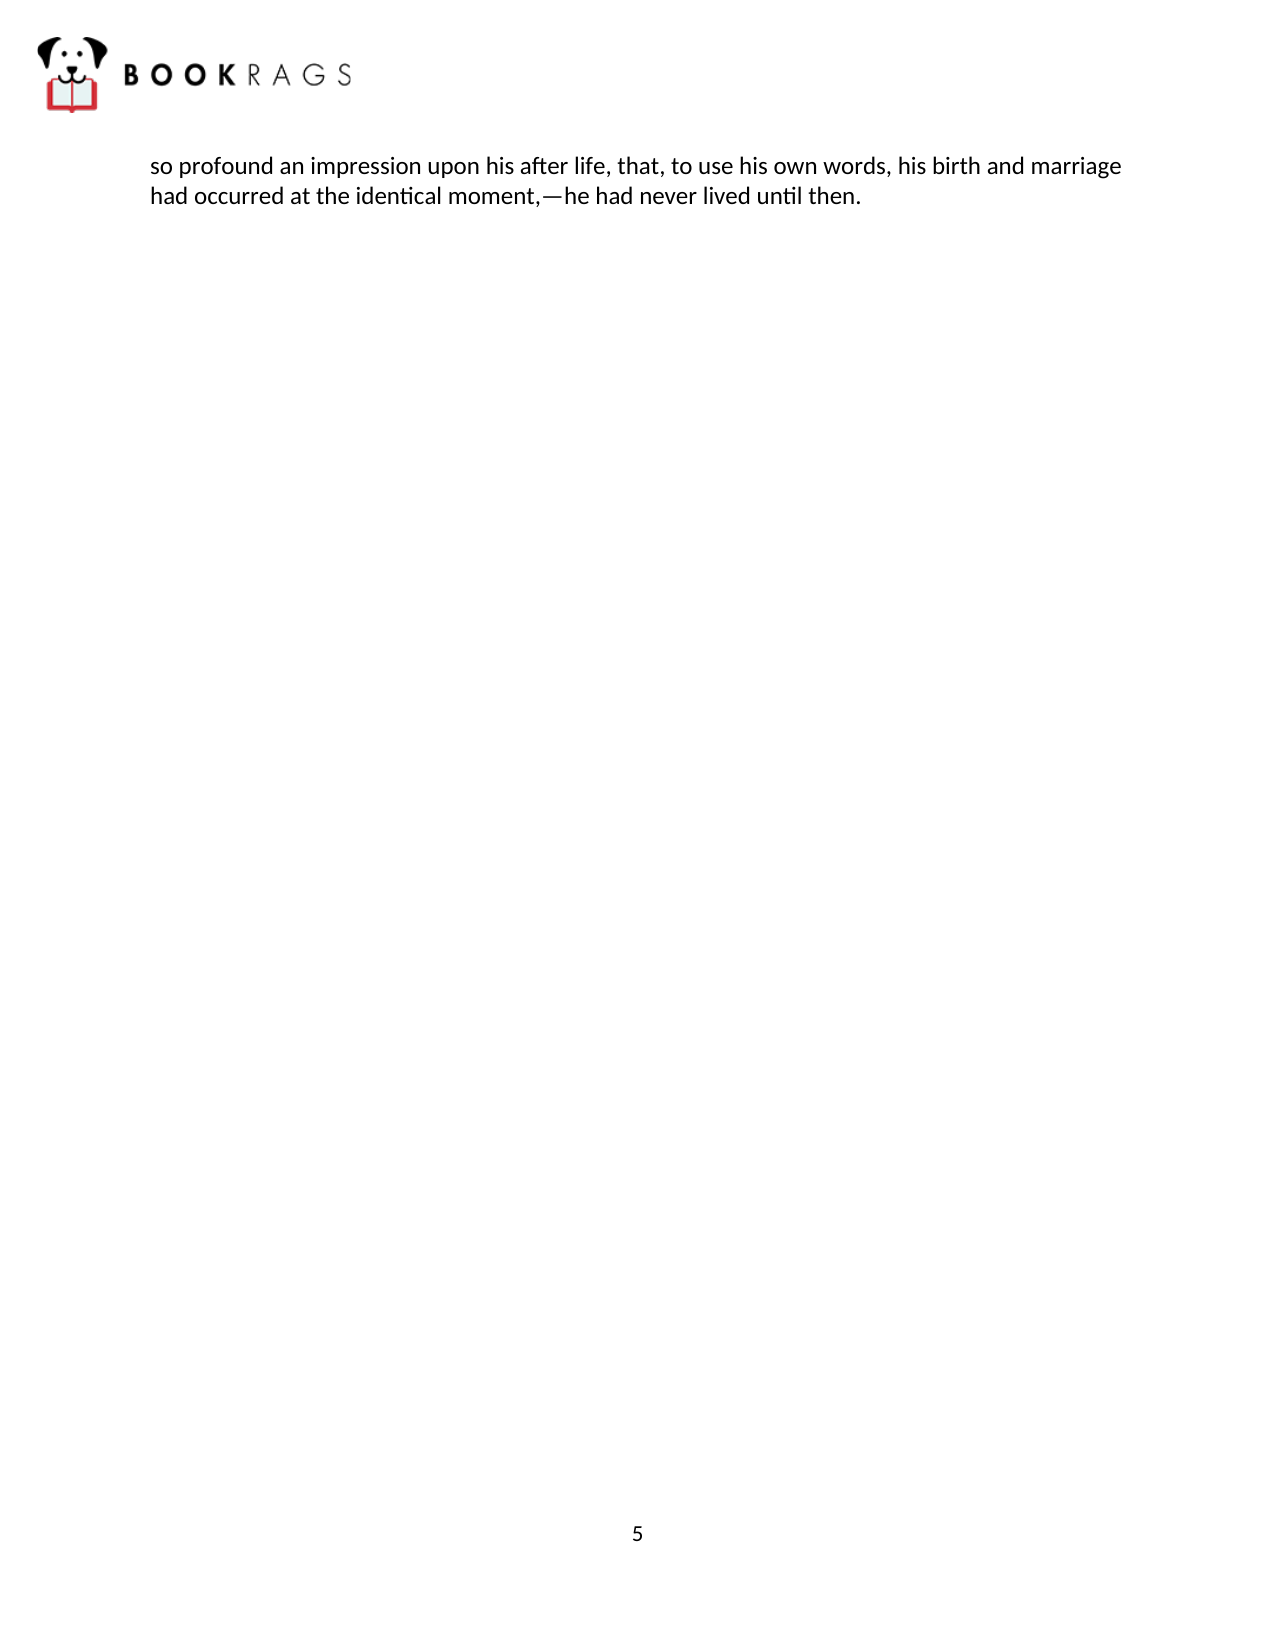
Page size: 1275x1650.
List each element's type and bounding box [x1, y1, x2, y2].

text [150, 150, 1125, 211]
picture [37, 37, 351, 113]
